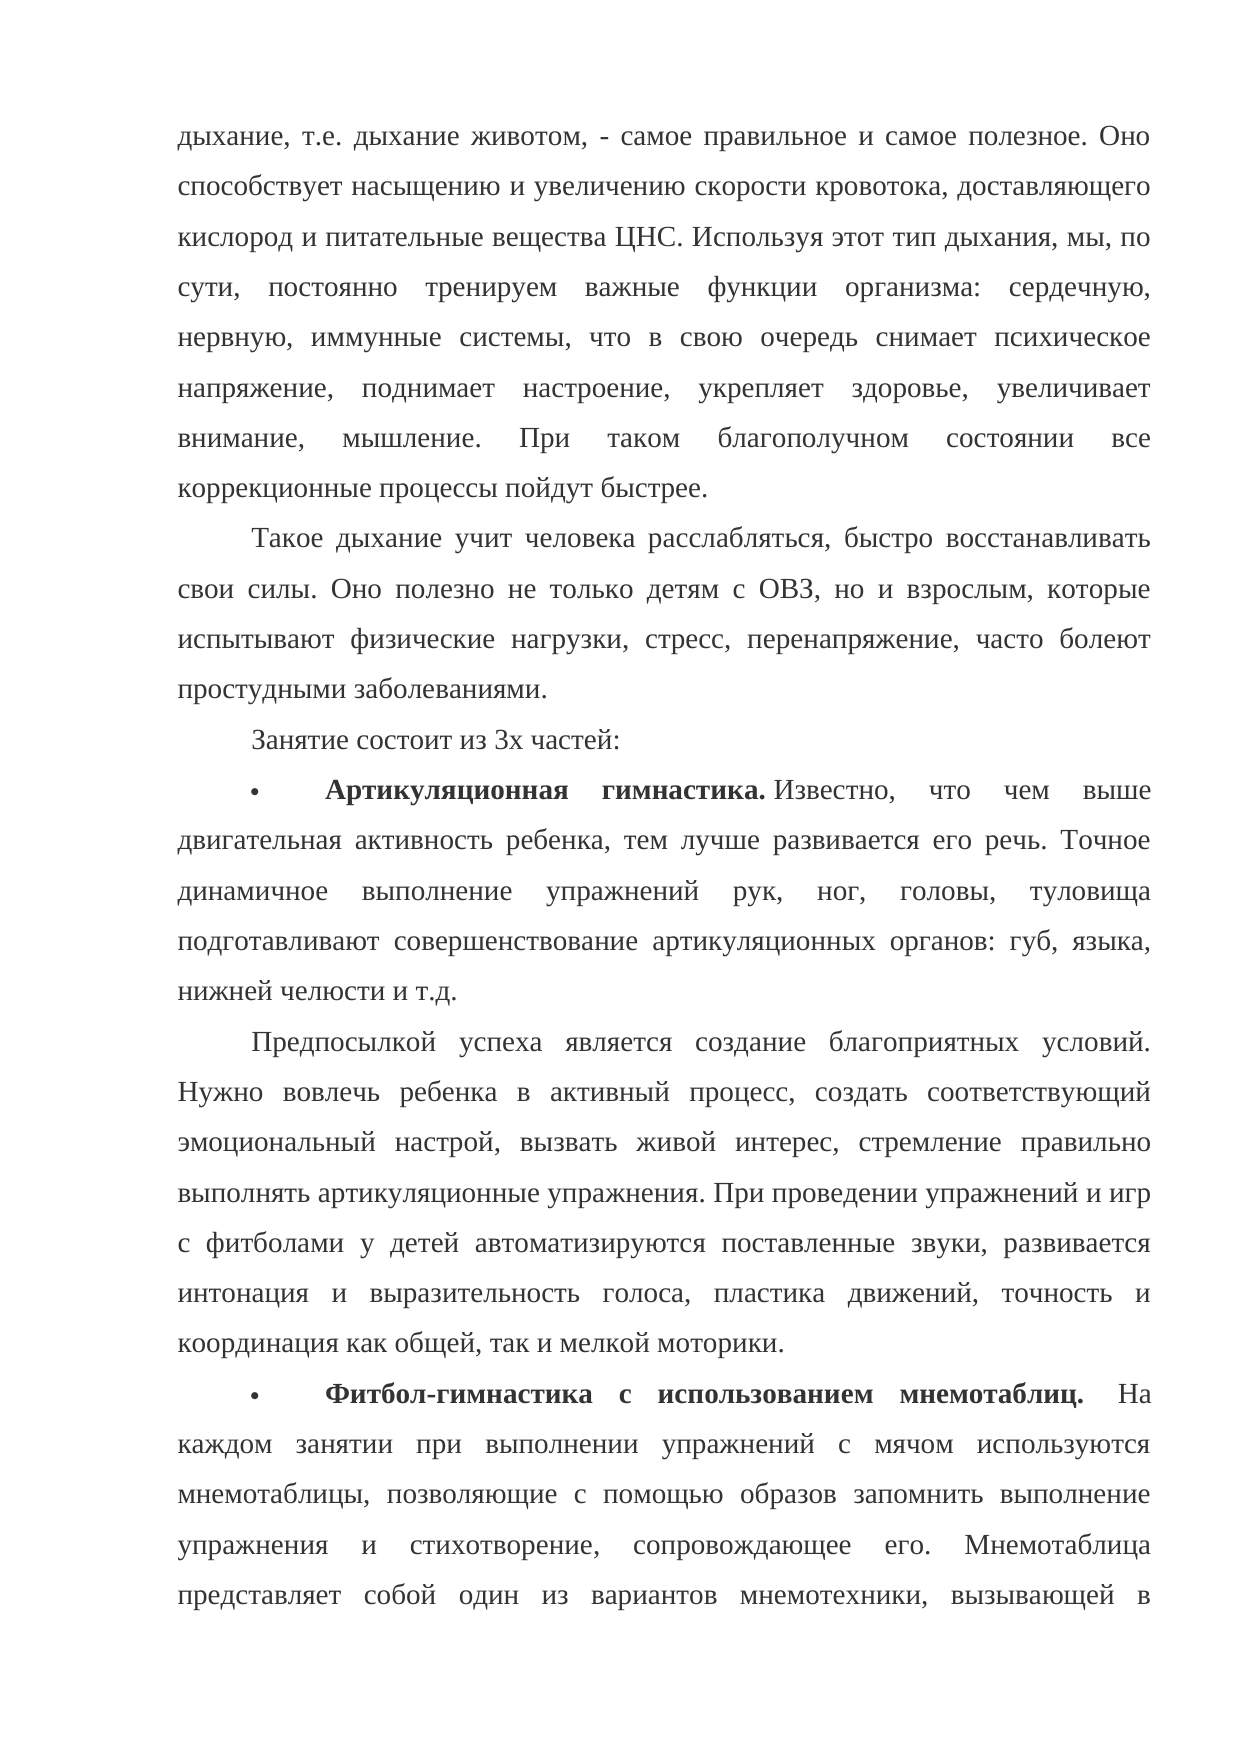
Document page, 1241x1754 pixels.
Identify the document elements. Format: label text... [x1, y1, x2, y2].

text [177, 118, 1152, 504]
text Занятие состоит из 3х частей: [177, 722, 1152, 755]
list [177, 1376, 1152, 1611]
text Предпосылкой успеха является создание благоприятных условий. Нужно вовлечь ребенка в активный процесс, создать соответствующий эмоциональный настрой, вызвать живой интерес, стремление правильно выполнять артикуляционные упражнения. При проведении упражнений и игр с фитболами у детей автоматизируются поставленные звуки, развивается интонация и выразительность голоса, пластика движений, точность и координация как общей, так и мелкой моторики. [177, 1024, 1152, 1359]
text Такое дыхание учит человека расслабляться, быстро восстанавливать свои силы. Оно полезно не только детям с ОВЗ, но и взрослым, которые испытывают физические нагрузки, стресс, перенапряжение, часто болеют простудными заболеваниями. [177, 521, 1152, 705]
list Артикуляционная гимнастика. Известно, что чем выше двигательная активность ребенка, тем лучше развивается его речь. Точное динамичное выполнение упражнений рук, ног, головы, туловища подготавливают совершенствование артикуляционных органов: губ, языка, нижней челюсти и т.д. [177, 772, 1152, 1007]
